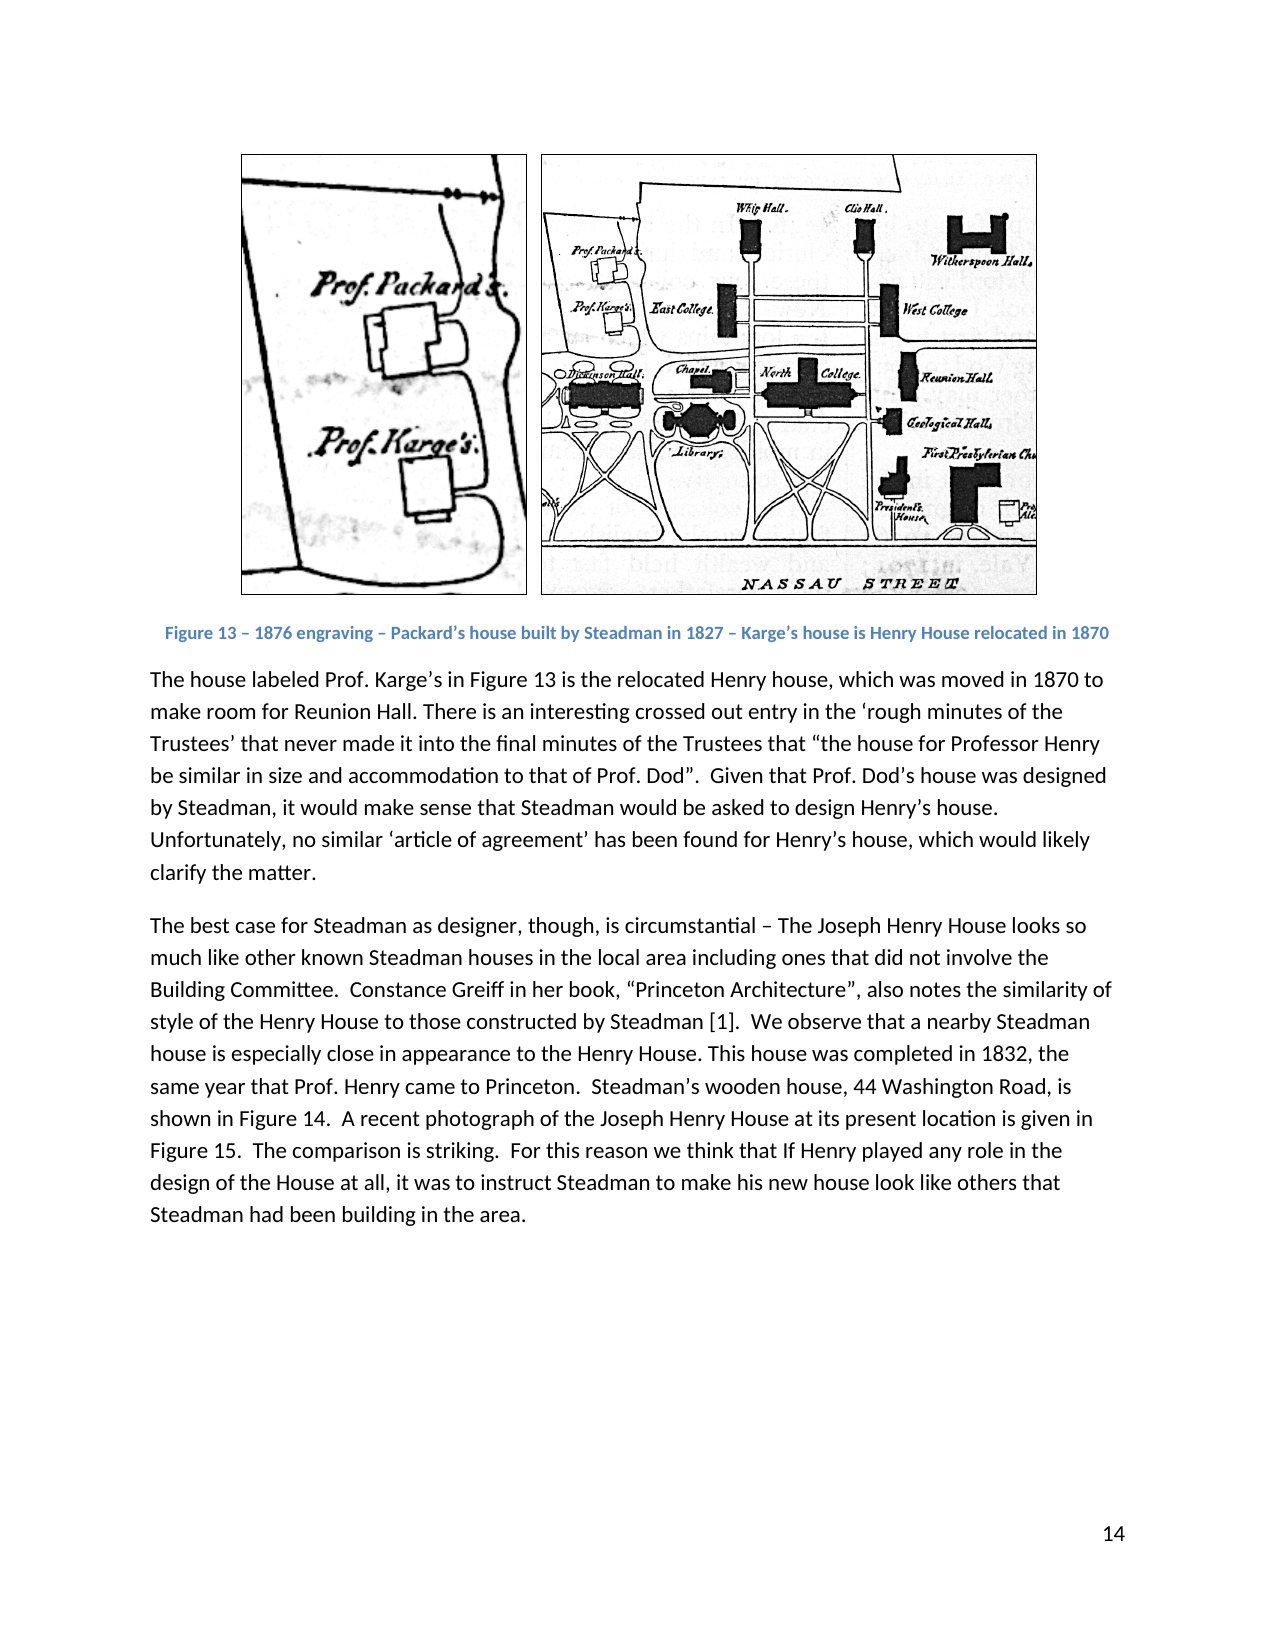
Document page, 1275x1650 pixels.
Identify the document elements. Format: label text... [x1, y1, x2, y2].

text Figure 13 – 1876 engraving – Packard’s house built by Steadman in 1827 – Karge’s house is Henry House relocated in 1870 [150, 621, 1125, 644]
text The best case for Steadman as designer, though, is circumstantial – The Joseph Henry House looks so much like other known Steadman houses in the local area including ones that did not involve the Building Committee. Constance Greiff in her book, “Princeton Architecture”, also notes the similarity of style of the Henry House to those constructed by Steadman [1]. We observe that a nearby Steadman house is especially close in appearance to the Henry House. This house was completed in 1832, the same year that Prof. Henry came to Princeton. Steadman’s wooden house, 44 Washington Road, is shown in Figure 14. A recent photograph of the Joseph Henry House at its present location is given in Figure 15. The comparison is striking. For this reason we think that If Henry played any role in the design of the House at all, it was to instruct Steadman to make his new house look like others that Steadman had been building in the area. [150, 911, 1125, 1228]
text The house labeled Prof. Karge’s in Figure 13 is the relocated Henry house, which was moved in 1870 to make room for Reunion Hall. There is an interesting crossed out entry in the ‘rough minutes of the Trustees’ that never made it into the final minutes of the Trustees that “the house for Professor Henry be similar in size and accommodation to that of Prof. Dod”. Given that Prof. Dod’s house was designed by Steadman, it would make sense that Steadman would be asked to design Henry’s house. Unfortunately, no similar ‘article of agreement’ has been found for Henry’s house, which would likely clarify the matter. [150, 665, 1125, 886]
picture [542, 155, 1036, 594]
picture [242, 155, 526, 594]
